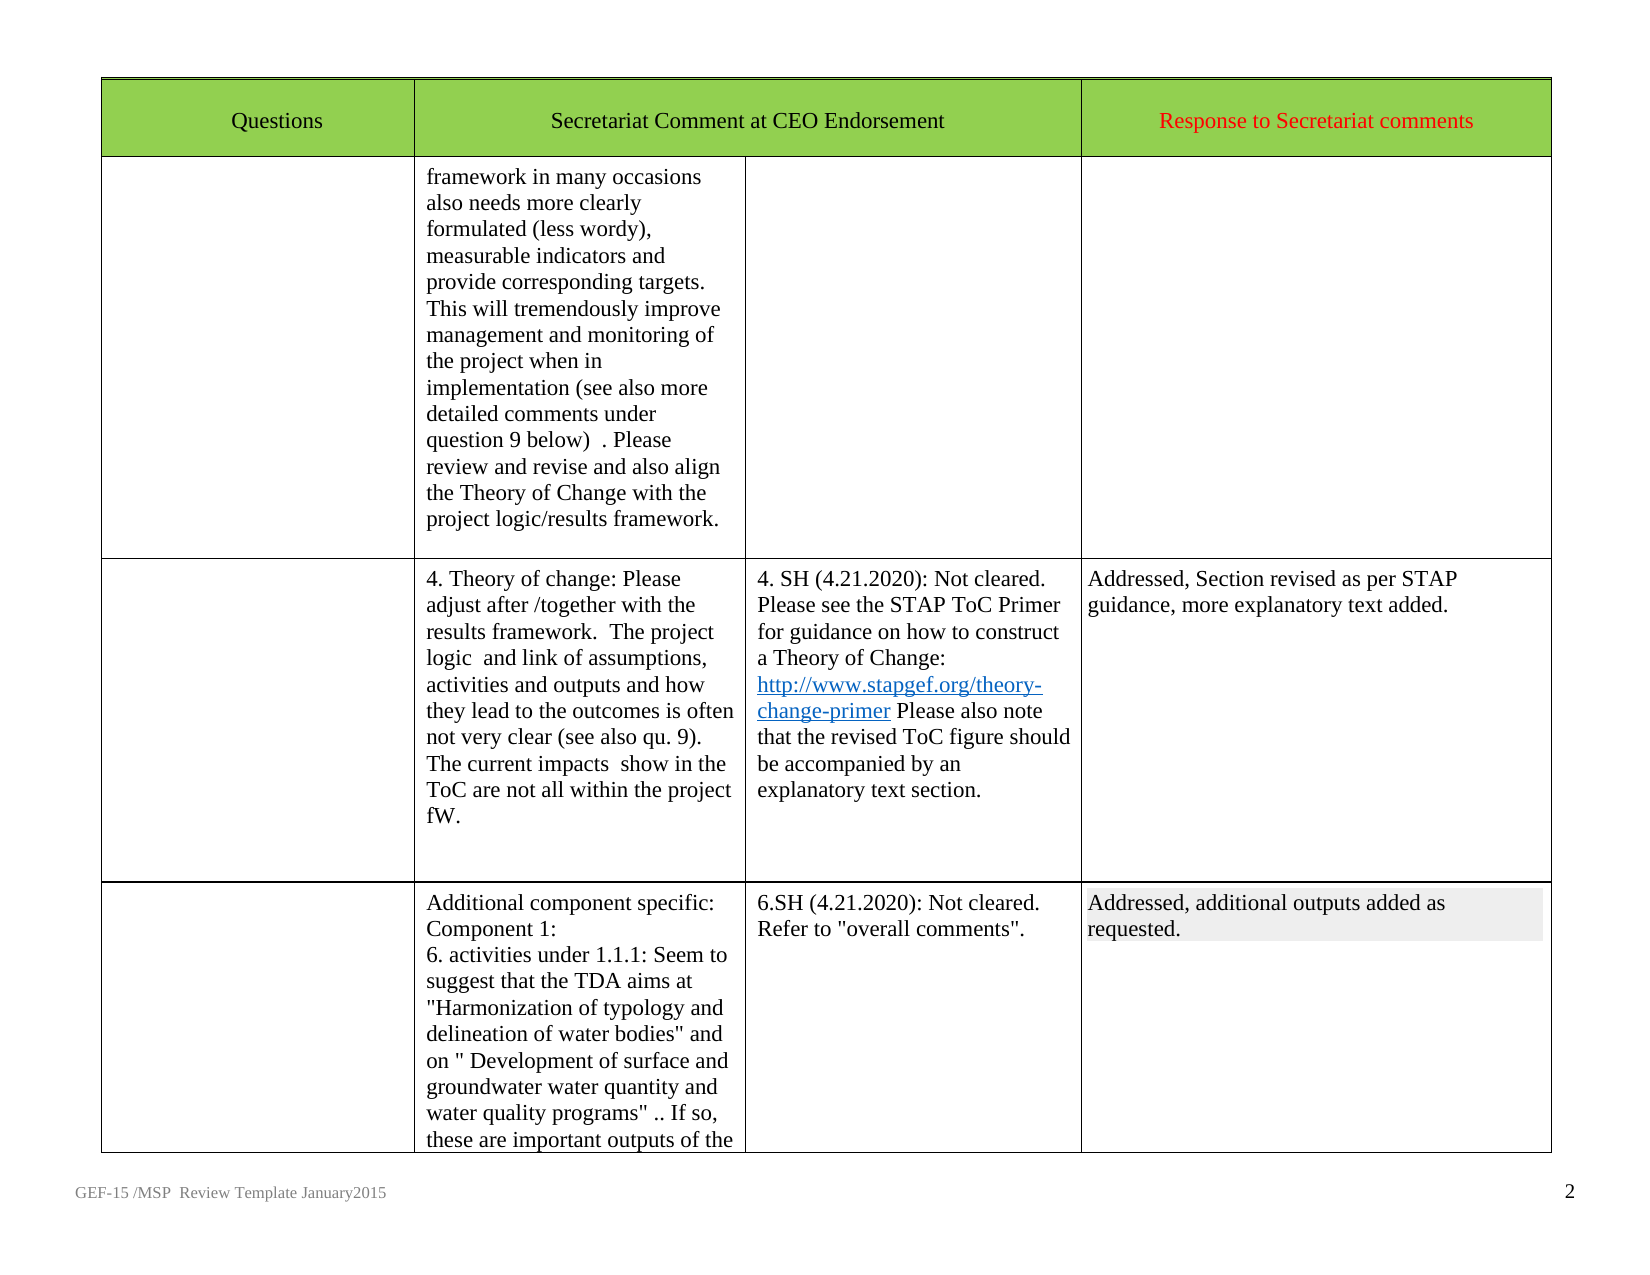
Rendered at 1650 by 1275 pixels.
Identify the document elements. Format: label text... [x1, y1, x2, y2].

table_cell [1082, 883, 1551, 1152]
table_header Secretariat Comment at CEO Endorsement [415, 80, 1081, 156]
table_header Questions [102, 80, 414, 156]
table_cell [746, 157, 1081, 558]
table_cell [415, 883, 745, 1152]
table_cell 4. Theory of change: Please adjust after /together with the results framework. The project logic and link of assumptions, activities and outputs and how they lead to the outcomes is often not very clear (see also qu. 9). The current impacts show in the ToC are not all within the project fW. [415, 559, 745, 881]
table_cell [1082, 157, 1551, 558]
table_cell 4. SH (4.21.2020): Not cleared. Please see the STAP ToC Primer for guidance on how to construct a Theory of Change: http://www.stapgef.org/theory-change-primer Please also note that the revised ToC figure should be accompanied by an explanatory text section. [746, 559, 1081, 881]
table_cell Addressed, Section revised as per STAP guidance, more explanatory text added. [1082, 559, 1551, 881]
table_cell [415, 157, 745, 558]
table_cell [102, 883, 414, 1152]
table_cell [746, 883, 1081, 1152]
table_cell [102, 559, 414, 881]
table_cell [102, 157, 414, 558]
table_header Response to Secretariat comments [1082, 80, 1551, 156]
